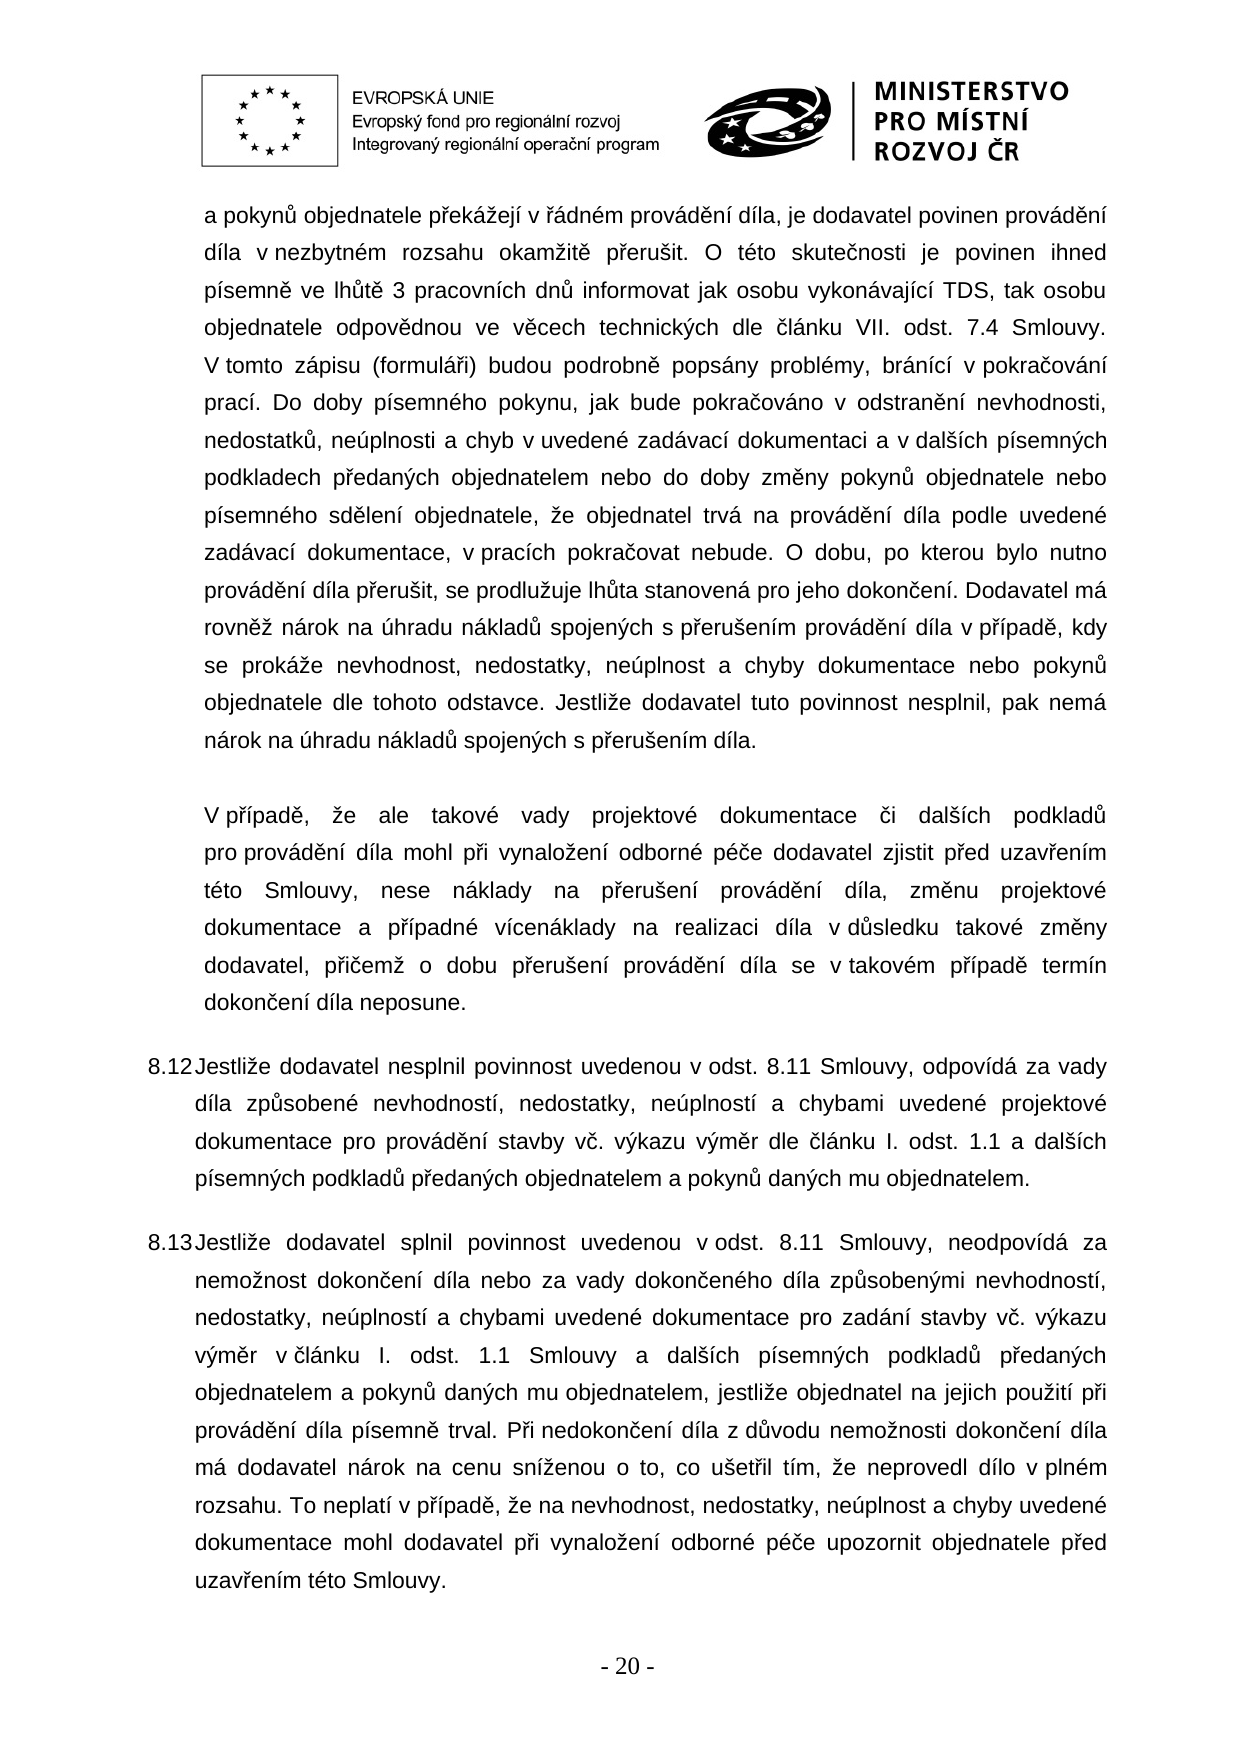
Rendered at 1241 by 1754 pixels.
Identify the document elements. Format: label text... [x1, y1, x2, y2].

picture [158, 44, 1097, 191]
list Jestliže dodavatel splnil povinnost uvedenou v odst. 8.11 Smlouvy, neodpovídá za nemožnost dokončení díla nebo za vady dokončeného díla způsobenými nevhodností, nedostatky, neúplností a chybami uvedené dokumentace pro zadání stavby vč. výkazu výměr v článku I. odst. 1.1 Smlouvy a dalších písemných podkladů předaných objednatelem a pokynů daných mu objednatelem, jestliže objednatel na jejich použití při provádění díla písemně trval. Při nedokončení díla z důvodu nemožnosti dokončení díla má dodavatel nárok na cenu sníženou o to, co ušetřil tím, že neprovedl dílo v plném rozsahu. To neplatí v případě, že na nevhodnost, nedostatky, neúplnost a chyby uvedené dokumentace mohl dodavatel při vynaložení odborné péče upozornit objednatele před uzavřením této Smlouvy. [148, 1218, 1107, 1593]
text V případě, že ale takové vady projektové dokumentace či dalších podkladů pro provádění díla mohl při vynaložení odborné péče dodavatel zjistit před uzavřením této Smlouvy, nese náklady na přerušení provádění díla, změnu projektové dokumentace a případné vícenáklady na realizaci díla v důsledku takové změny dodavatel, přičemž o dobu přerušení provádění díla se v takovém případě termín dokončení díla neposune. [204, 790, 1107, 1015]
list Jestliže dodavatel nesplnil povinnost uvedenou v odst. 8.11 Smlouvy, odpovídá za vady díla způsobené nevhodností, nedostatky, neúplností a chybami uvedené projektové dokumentace pro provádění stavby vč. výkazu výměr dle článku I. odst. 1.1 a dalších písemných podkladů předaných objednatelem a pokynů daných mu objednatelem. [148, 1042, 1107, 1192]
